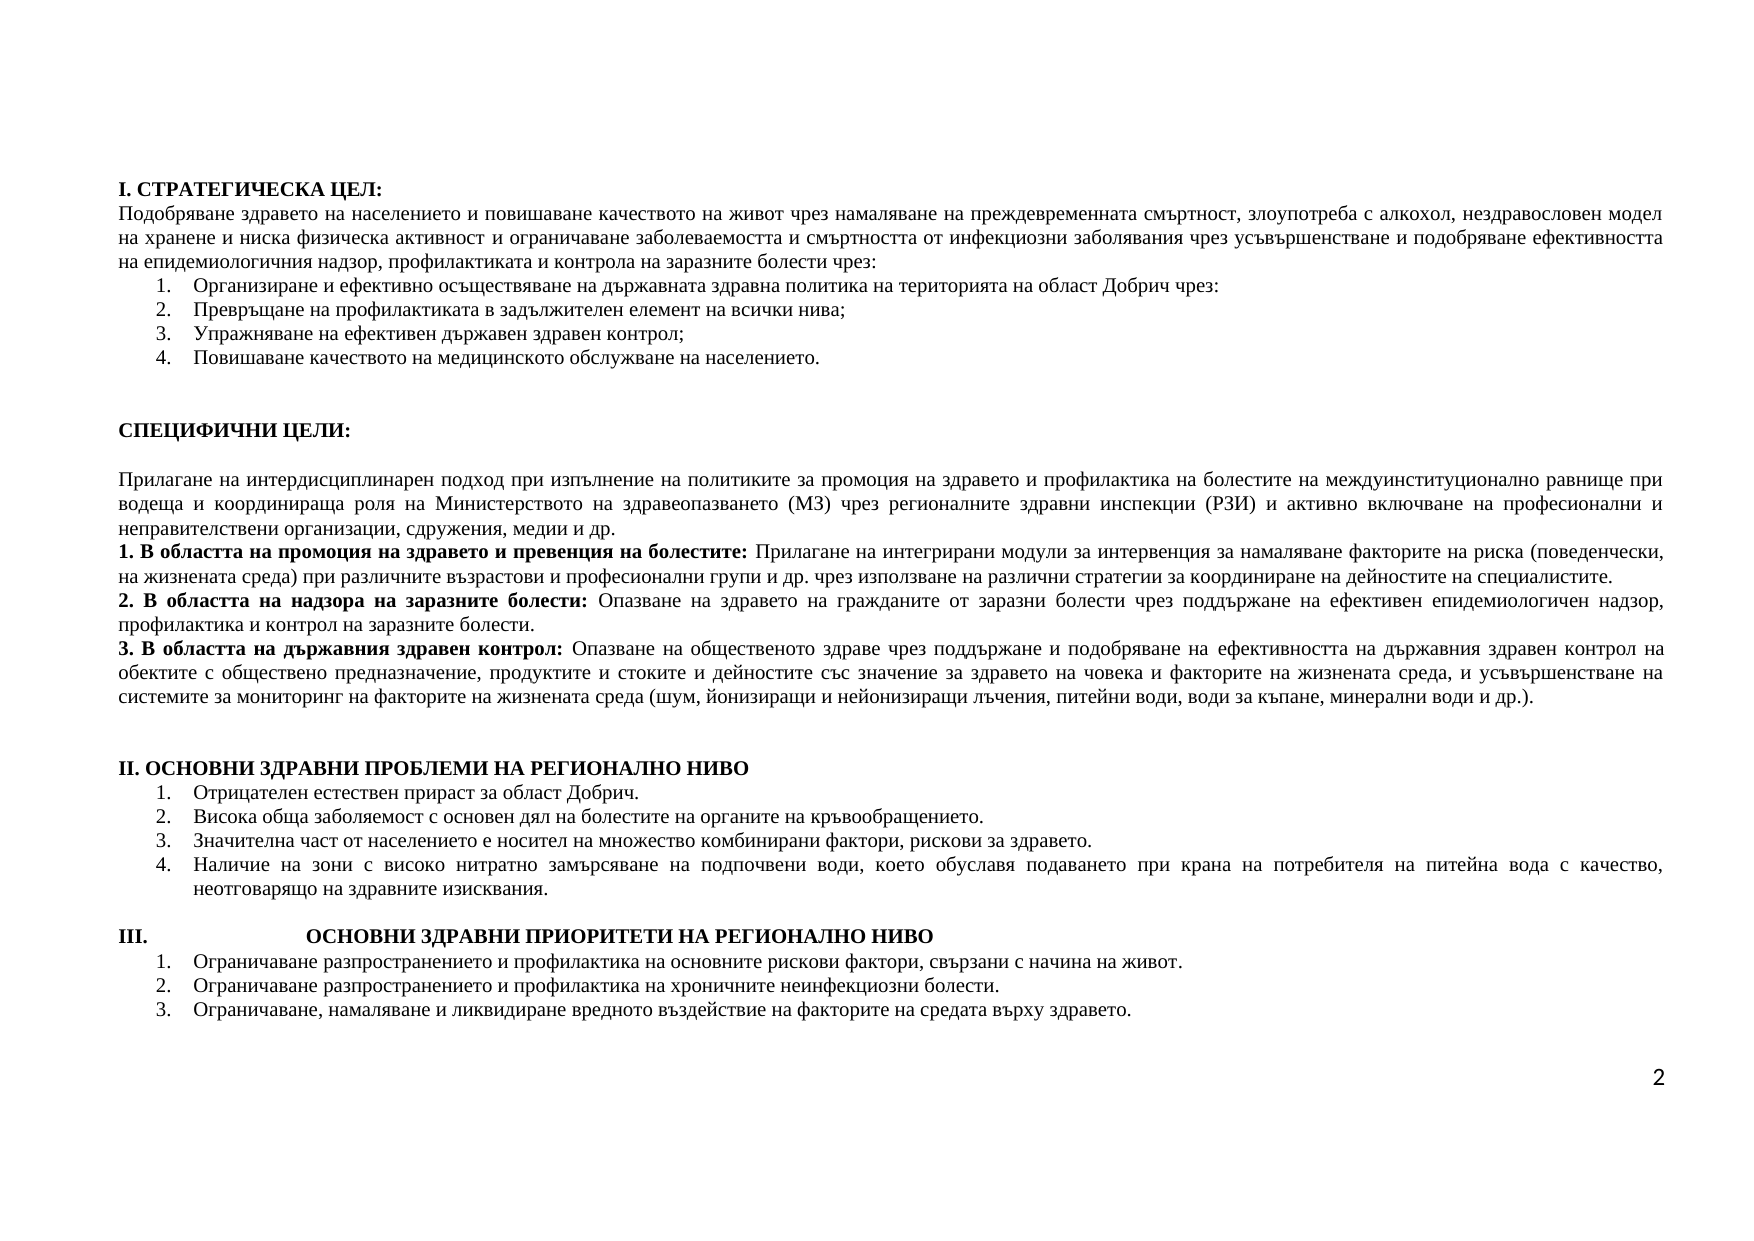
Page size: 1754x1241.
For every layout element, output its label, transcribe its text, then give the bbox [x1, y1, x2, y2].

list Висока обща заболяемост с основен дял на болестите на органите на кръвообращението. [156, 804, 1665, 828]
list Превръщане на профилактиката в задължителен елемент на всички нива; [156, 297, 1665, 321]
text Прилагане на интердисциплинарен подход при изпълнение на политиките за промоция на здравето и профилактика на болестите на междуинституционално равнище при водеща и координираща роля на Министерството на здравеопазването (МЗ) чрез регионалните здравни инспекции (РЗИ) и активно включване на професионални и неправителствени организации, сдружения, медии и др. [118, 467, 1665, 539]
text Подобряване здравето на населението и повишаване качеството на живот чрез намаляване на преждевременната смъртност, злоупотреба с алкохол, нездравословен модел на хранене и ниска физическа активност и ограничаване заболеваемостта и смъртността от инфекциозни заболявания чрез усъвършенстване и подобряване ефективността на епидемиологичния надзор, профилактиката и контрола на заразните болести чрез: [118, 201, 1665, 273]
text 3. В областта на държавния здравен контрол: Опазване на общественото здраве чрез поддържане и подобряване на ефективността на държавния здравен контрол на обектите с обществено предназначение, продуктите и стоките и дейностите със значение за здравето на човека и факторите на жизнената среда, и усъвършенстване на системите за мониторинг на факторите на жизнената среда (шум, йонизиращи и нейонизиращи лъчения, питейни води, води за къпане, минерални води и др.). [118, 636, 1665, 708]
text 2. В областта на надзора на заразните болести: Опазване на здравето на гражданите от заразни болести чрез поддържане на ефективен епидемиологичен надзор, профилактика и контрол на заразните болести. [118, 588, 1665, 636]
list Наличие на зони с високо нитратно замърсяване на подпочвени води, което обуславя подаването при крана на потребителя на питейна вода с качество, неотговарящо на здравните изисквания. [156, 852, 1665, 900]
list Упражняване на ефективен държавен здравен контрол; [156, 321, 1665, 345]
list Отрицателен естествен прираст за област Добрич. [156, 780, 1665, 804]
list ОСНОВНИ ЗДРАВНИ ПРИОРИТЕТИ НА РЕГИОНАЛНО НИВО [118, 924, 1665, 948]
list Значителна част от населението е носител на множество комбинирани фактори, рискови за здравето. [156, 828, 1665, 852]
list Повишаване качеството на медицинското обслужване на населението. [156, 345, 1665, 369]
list Ограничаване, намаляване и ликвидиране вредното въздействие на факторите на средата върху здравето. [156, 997, 1665, 1021]
list Организиране и ефективно осъществяване на държавната здравна политика на територията на област Добрич чрез: [156, 273, 1665, 297]
text II. ОСНОВНИ ЗДРАВНИ ПРОБЛЕМИ НА РЕГИОНАЛНО НИВО [118, 756, 1665, 780]
list Ограничаване разпространението и профилактика на основните рискови фактори, свързани с начина на живот. [156, 948, 1665, 973]
text СПЕЦИФИЧНИ ЦЕЛИ: [118, 418, 1665, 442]
text 1. В областта на промоция на здравето и превенция на болестите: Прилагане на интегрирани модули за интервенция за намаляване факторите на риска (поведенчески, на жизнената среда) при различните възрастови и професионални групи и др. чрез използване на различни стратегии за координиране на дейностите на специалистите. [118, 539, 1665, 588]
text I. СТРАТЕГИЧЕСКА ЦЕЛ: [118, 177, 1665, 201]
list Ограничаване разпространението и профилактика на хроничните неинфекциозни болести. [156, 973, 1665, 997]
